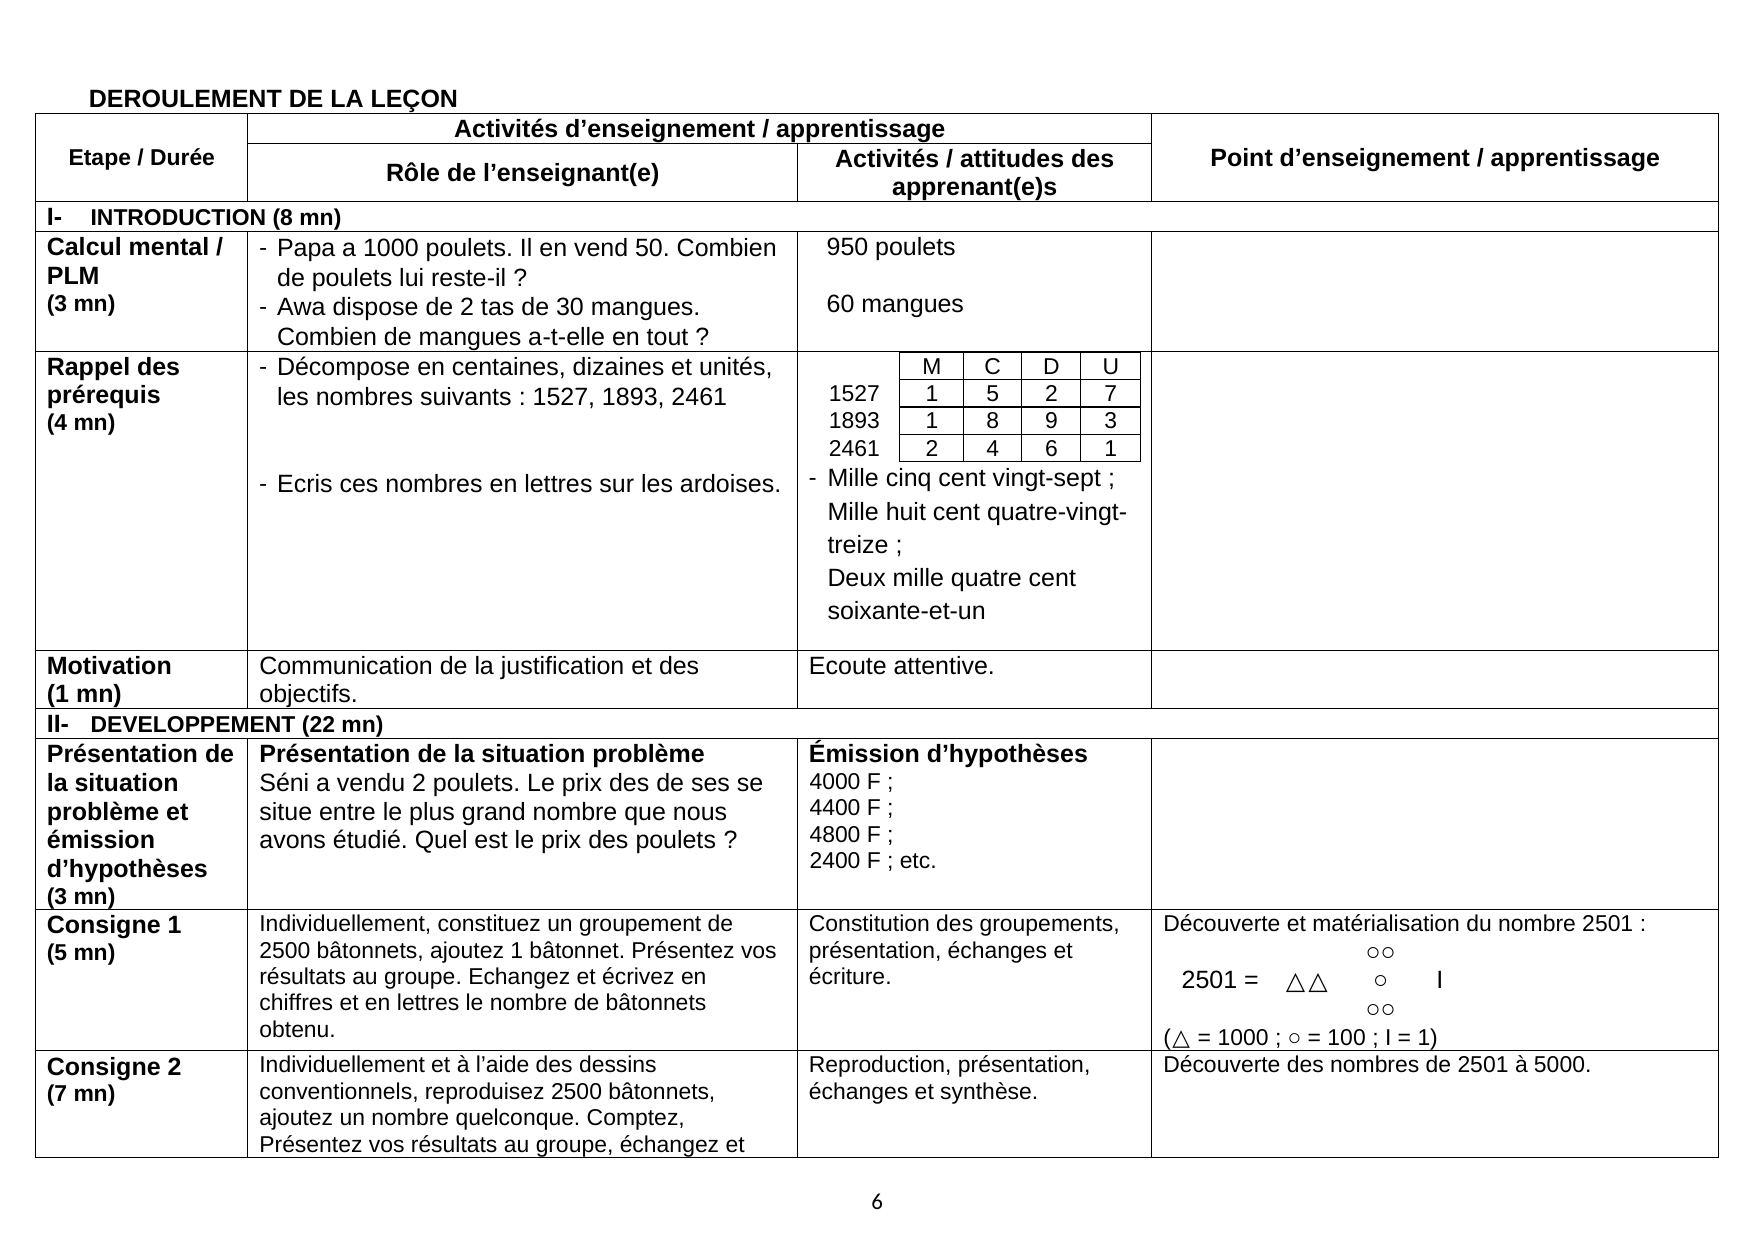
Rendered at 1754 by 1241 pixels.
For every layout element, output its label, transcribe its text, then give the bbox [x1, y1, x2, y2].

table_cell Présentation de la situation problème et émission d’hypothèses (3 mn) [36, 739, 247, 909]
table_cell Décompose en centaines, dizaines et unités, les nombres suivants : 1527, 1893, 2461 Ecris ces nombres en lettres sur les ardoises. [248, 352, 797, 650]
text DEROULEMENT DE LA LEÇON [89, 84, 1665, 113]
table_cell Calcul mental / PLM (3 mn) [36, 232, 247, 351]
table_header Etape / Durée [36, 114, 247, 201]
table_cell Consigne 2 (7 mn) [36, 1051, 247, 1157]
table_cell [1152, 651, 1718, 708]
table_cell Présentation de la situation problème Séni a vendu 2 poulets. Le prix des de ses se situe entre le plus grand nombre que nous avons étudié. Quel est le prix des poulets ? [248, 739, 797, 909]
table_cell Découverte et matérialisation du nombre 2501 : (△ = 1000 ; ○ = 100 ; I = 1) [1152, 910, 1718, 1050]
table_cell INTRODUCTION (8 mn) [36, 202, 1718, 231]
table_cell Mille cinq cent vingt-sept ; Mille huit cent quatre-vingt-treize ; Deux mille quatre cent soixante-et-un [798, 352, 1151, 650]
table_cell Rappel des prérequis (4 mn) [36, 352, 247, 650]
table_cell [1152, 352, 1718, 650]
table_cell Rôle de l’enseignant(e) [248, 144, 797, 201]
table_cell Activités / attitudes des apprenant(e)s [798, 144, 1151, 201]
table_header Activités d’enseignement / apprentissage [248, 114, 1151, 143]
table_header Point d’enseignement / apprentissage [1152, 114, 1718, 201]
table_cell Constitution des groupements, présentation, échanges et écriture. [798, 910, 1151, 1050]
table_cell Individuellement, constituez un groupement de 2500 bâtonnets, ajoutez 1 bâtonnet. Présentez vos résultats au groupe. Echangez et écrivez en chiffres et en lettres le nombre de bâtonnets obtenu. [248, 910, 797, 1050]
table_cell Communication de la justification et des objectifs. [248, 651, 797, 708]
table_cell Papa a 1000 poulets. Il en vend 50. Combien de poulets lui reste-il ? Awa dispose de 2 tas de 30 mangues. Combien de mangues a-t-elle en tout ? [248, 232, 797, 351]
table_cell 950 poulets 60 mangues [798, 232, 1151, 351]
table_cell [798, 1051, 1151, 1157]
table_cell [1152, 1051, 1718, 1157]
table_cell [1152, 232, 1718, 351]
table_cell Consigne 1 (5 mn) [36, 910, 247, 1050]
table_cell Émission d’hypothèses 4000 F ; 4400 F ; 4800 F ; 2400 F ; etc. [798, 739, 1151, 909]
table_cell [248, 1051, 797, 1157]
table_cell Ecoute attentive. [798, 651, 1151, 708]
table_cell [1152, 739, 1718, 909]
table_cell Motivation (1 mn) [36, 651, 247, 708]
table_cell DEVELOPPEMENT (22 mn) [36, 709, 1718, 738]
